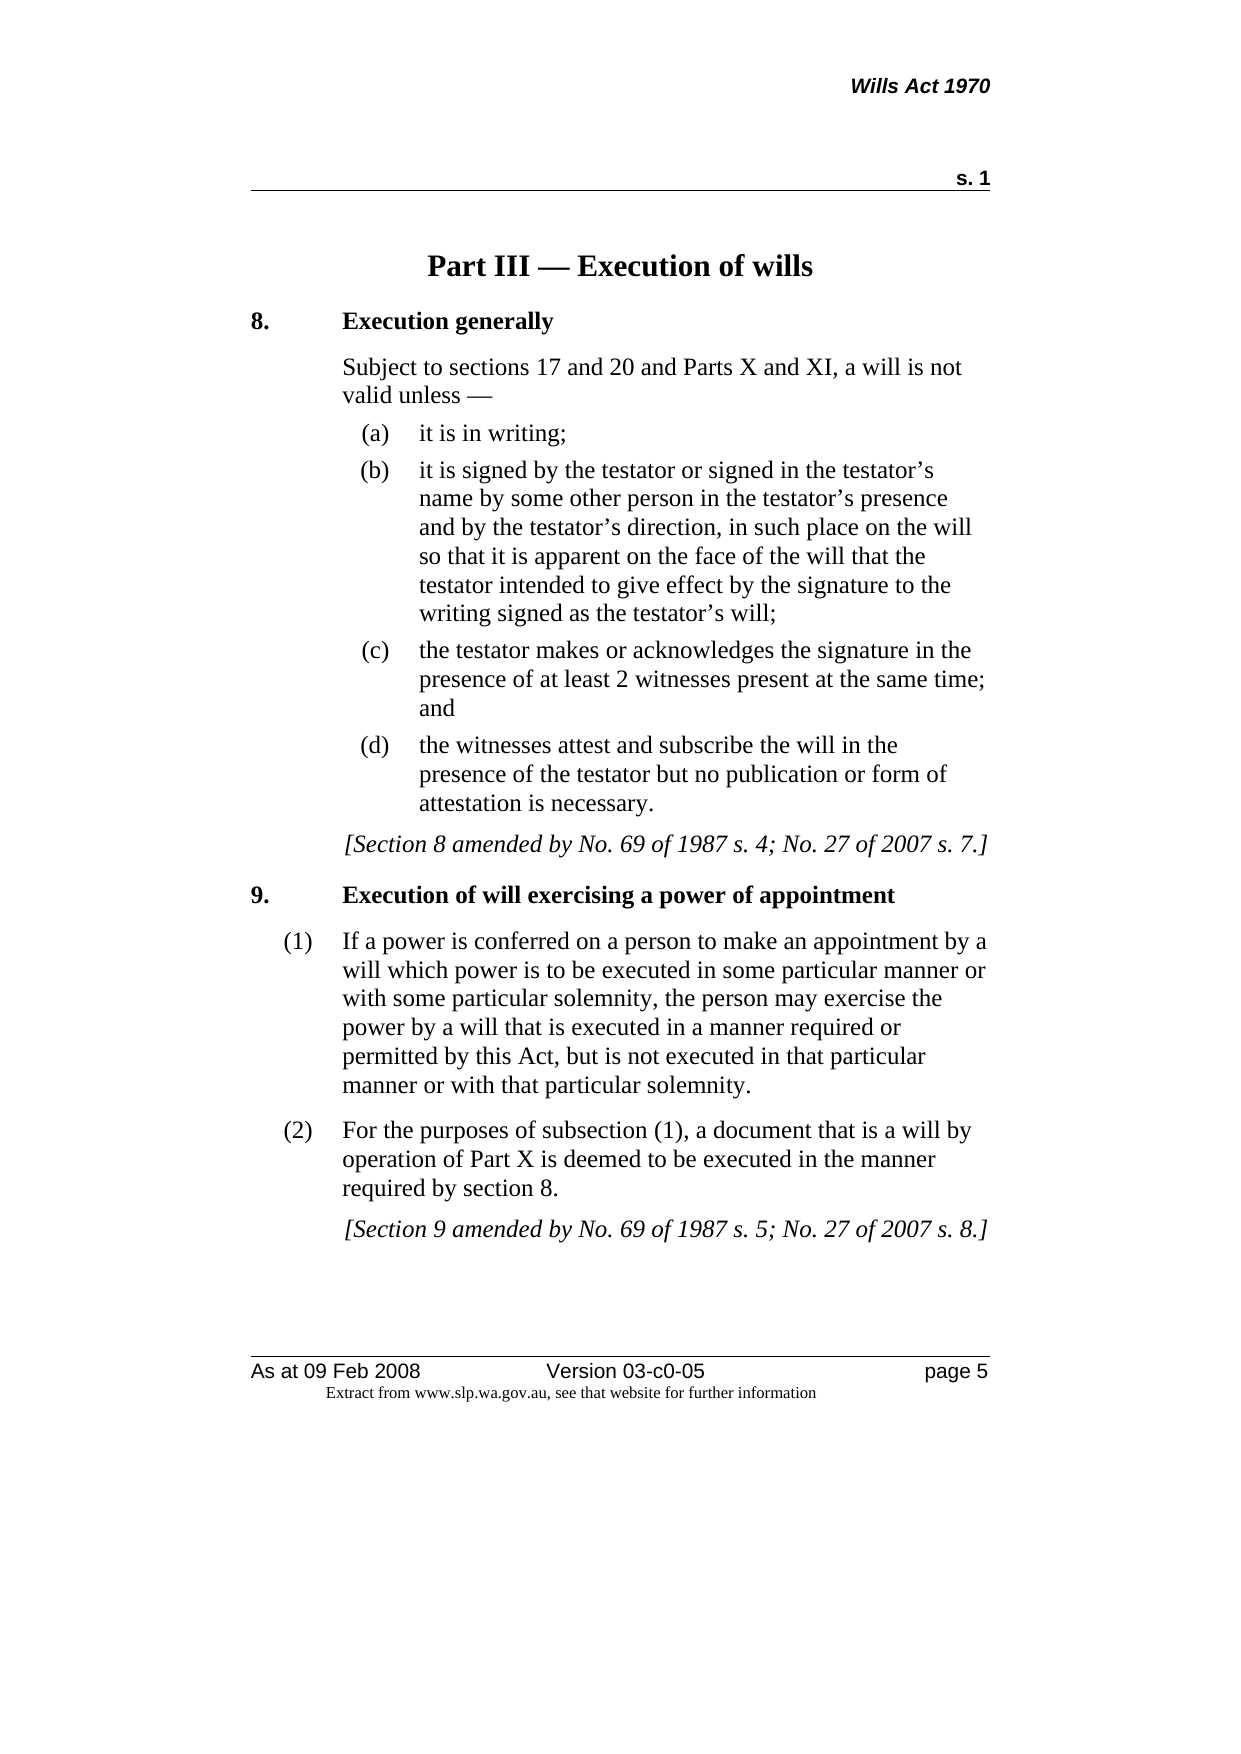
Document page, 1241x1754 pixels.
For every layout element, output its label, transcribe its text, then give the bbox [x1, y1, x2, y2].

subtitle Part III — Execution of wills [251, 247, 990, 283]
text [Section 8 amended by No. 69 of 1987 s. 4; No. 27 of 2007 s. 7.] [251, 829, 990, 858]
text (a) it is in writing; [251, 418, 990, 446]
text (2) For the purposes of subsection (1), a document that is a will by operation of Part X is deemed to be executed in the manner required by section 8. [251, 1115, 990, 1201]
subtitle 9. Execution of will exercising a power of appointment [251, 881, 990, 909]
subtitle 8. Execution generally [251, 306, 990, 335]
text (1) If a power is conferred on a person to make an appointment by a will which power is to be executed in some particular manner or with some particular solemnity, the person may exercise the power by a will that is executed in a manner required or permitted by this Act, but is not executed in that particular manner or with that particular solemnity. [251, 926, 990, 1098]
text (d) the witnesses attest and subscribe the will in the presence of the testator but no publication or form of attestation is necessary. [251, 730, 990, 816]
text (c) the testator makes or acknowledges the signature in the presence of at least 2 witnesses present at the same time; and [251, 636, 990, 722]
text [Section 9 amended by No. 69 of 1987 s. 5; No. 27 of 2007 s. 8.] [251, 1214, 990, 1243]
text (b) it is signed by the testator or signed in the testator’s name by some other person in the testator’s presence and by the testator’s direction, in such place on the will so that it is apparent on the face of the will that the testator intended to give effect by the signature to the writing signed as the testator’s will; [251, 455, 990, 627]
text Subject to sections 17 and 20 and Parts X and XI, a will is not valid unless — [251, 352, 990, 409]
